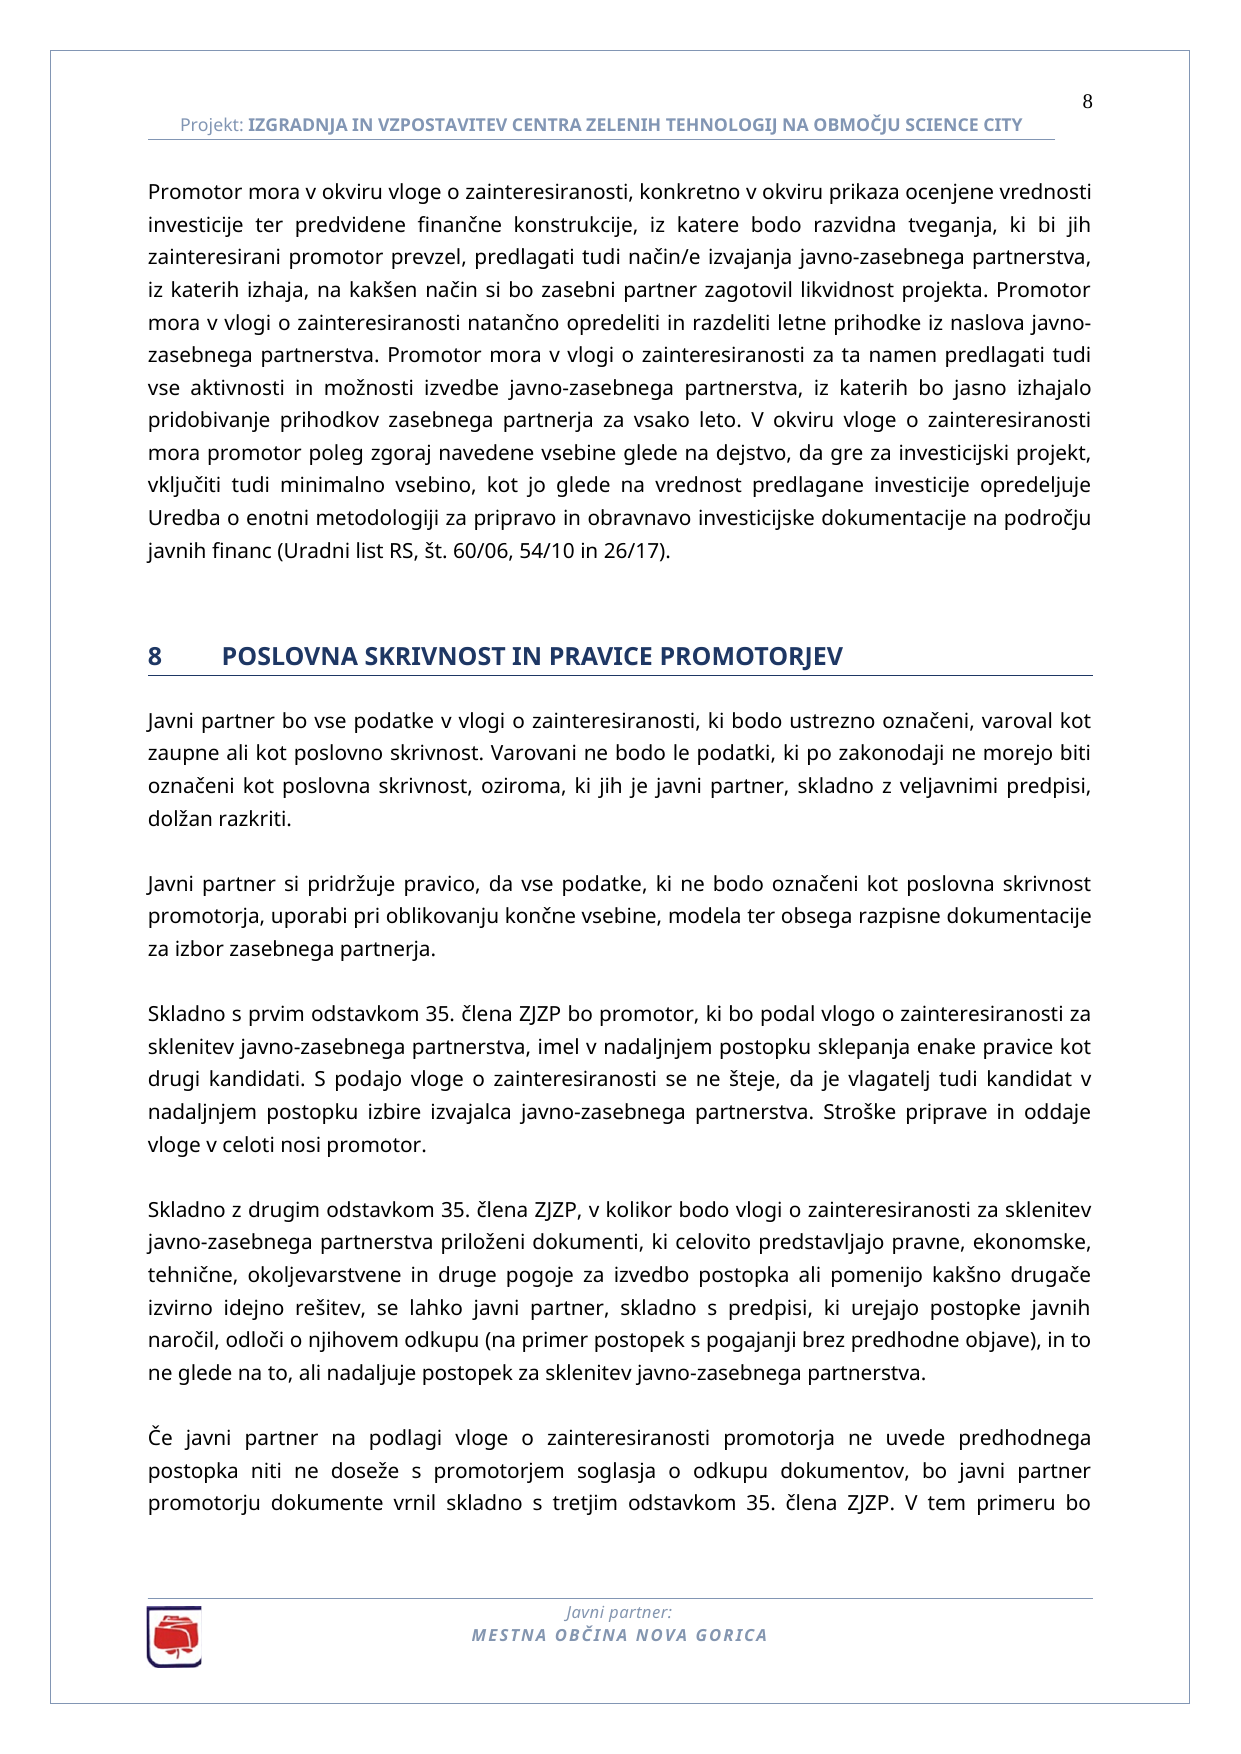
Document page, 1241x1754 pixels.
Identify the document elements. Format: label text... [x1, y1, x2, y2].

subtitle 8 POSLOVNA SKRIVNOST IN PRAVICE PROMOTORJEV [148, 638, 1093, 675]
picture [145, 1606, 202, 1666]
text Javni partner bo vse podatke v vlogi o zainteresiranosti, ki bodo ustrezno označeni, varoval kot zaupne ali kot poslovno skrivnost. Varovani ne bodo le podatki, ki po zakonodaji ne morejo biti označeni kot poslovna skrivnost, oziroma, ki jih je javni partner, skladno z veljavnimi predpisi, dolžan razkriti. [148, 706, 1093, 832]
text Javni partner si pridržuje pravico, da vse podatke, ki ne bodo označeni kot poslovna skrivnost promotorja, uporabi pri oblikovanju končne vsebine, modela ter obsega razpisne dokumentacije za izbor zasebnega partnerja. [148, 869, 1093, 962]
text Skladno z drugim odstavkom 35. člena ZJZP, v kolikor bodo vlogi o zainteresiranosti za sklenitev javno-zasebnega partnerstva priloženi dokumenti, ki celovito predstavljajo pravne, ekonomske, tehnične, okoljevarstvene in druge pogoje za izvedbo postopka ali pomenijo kakšno drugače izvirno idejno rešitev, se lahko javni partner, skladno s predpisi, ki urejajo postopke javnih naročil, odloči o njihovem odkupu (na primer postopek s pogajanji brez predhodne objave), in to ne glede na to, ali nadaljuje postopek za sklenitev javno-zasebnega partnerstva. [148, 1195, 1093, 1386]
text Promotor mora v okviru vloge o zainteresiranosti, konkretno v okviru prikaza ocenjene vrednosti investicije ter predvidene finančne konstrukcije, iz katere bodo razvidna tveganja, ki bi jih zainteresirani promotor prevzel, predlagati tudi način/e izvajanja javno-zasebnega partnerstva, iz katerih izhaja, na kakšen način si bo zasebni partner zagotovil likvidnost projekta. Promotor mora v vlogi o zainteresiranosti natančno opredeliti in razdeliti letne prihodke iz naslova javno-zasebnega partnerstva. Promotor mora v vlogi o zainteresiranosti za ta namen predlagati tudi vse aktivnosti in možnosti izvedbe javno-zasebnega partnerstva, iz katerih bo jasno izhajalo pridobivanje prihodkov zasebnega partnerja za vsako leto. V okviru vloge o zainteresiranosti mora promotor poleg zgoraj navedene vsebine glede na dejstvo, da gre za investicijski projekt, vključiti tudi minimalno vsebino, kot jo glede na vrednost predlagane investicije opredeljuje Uredba o enotni metodologiji za pripravo in obravnavo investicijske dokumentacije na področju javnih financ (Uradni list RS, št. 60/06, 54/10 in 26/17). [148, 177, 1093, 564]
text Skladno s prvim odstavkom 35. člena ZJZP bo promotor, ki bo podal vlogo o zainteresiranosti za sklenitev javno-zasebnega partnerstva, imel v nadaljnjem postopku sklepanja enake pravice kot drugi kandidati. S podajo vloge o zainteresiranosti se ne šteje, da je vlagatelj tudi kandidat v nadaljnjem postopku izbire izvajalca javno-zasebnega partnerstva. Stroške priprave in oddaje vloge v celoti nosi promotor. [148, 999, 1093, 1158]
